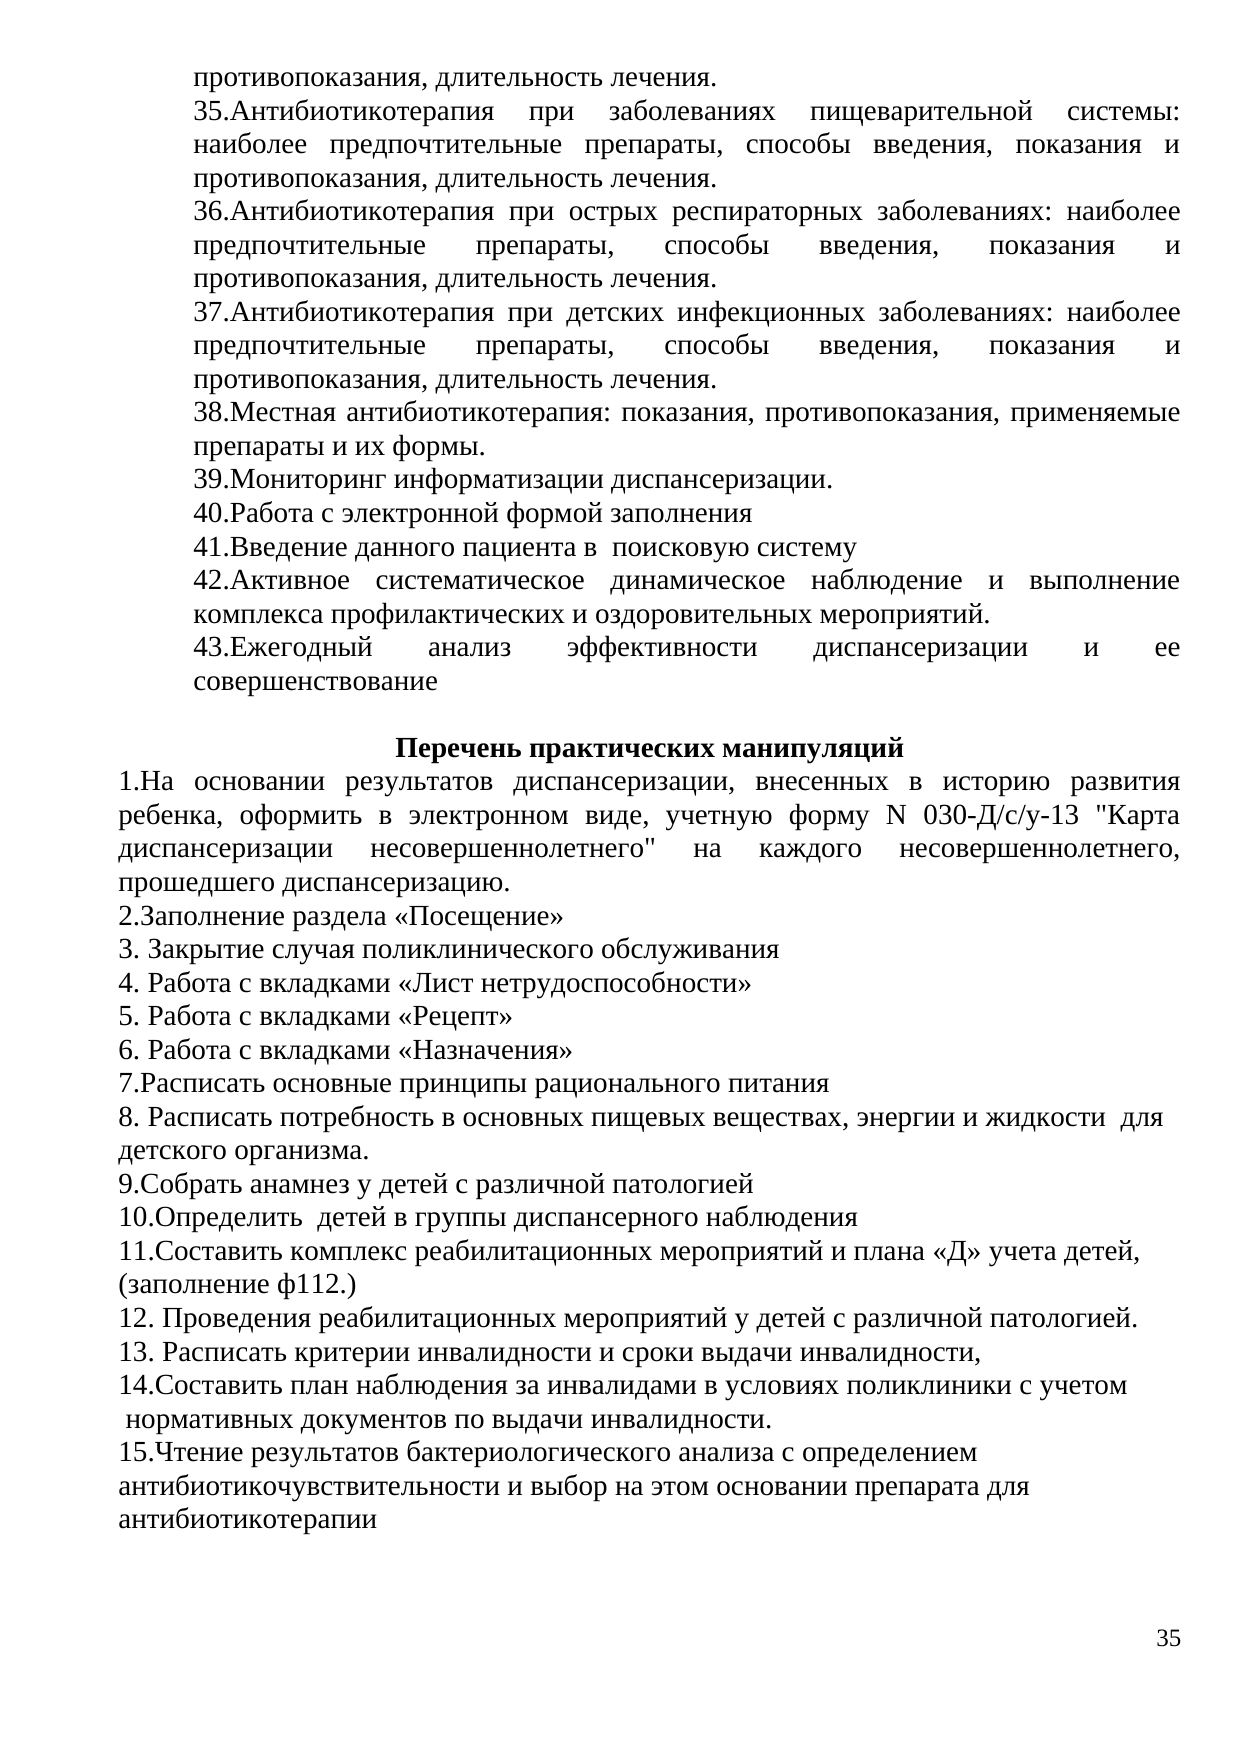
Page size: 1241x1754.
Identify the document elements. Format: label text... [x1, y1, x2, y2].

text 9.Собрать анамнез у детей с различной патологией [118, 1166, 1181, 1199]
text (заполнение ф112.) [118, 1267, 1181, 1300]
list 39.Мониторинг информатизации диспансеризации. [193, 462, 1181, 495]
text 6. Работа с вкладками «Назначения» [118, 1032, 1181, 1065]
list 41.Введение данного пациента в поисковую систему [193, 529, 1181, 562]
text 3. Закрытие случая поликлинического обслуживания [118, 931, 1181, 965]
text нормативных документов по выдачи инвалидности. [118, 1401, 1181, 1434]
text 2.Заполнение раздела «Посещение» [118, 898, 1181, 931]
list 43.Ежегодный анализ эффективности диспансеризации и ее совершенствование [193, 629, 1181, 696]
text 14.Составить план наблюдения за инвалидами в условиях поликлиники с учетом [118, 1367, 1181, 1401]
text 11.Составить комплекс реабилитационных мероприятий и плана «Д» учета детей, [118, 1233, 1181, 1267]
text 10.Определить детей в группы диспансерного наблюдения [118, 1199, 1181, 1233]
text 8. Расписать потребность в основных пищевых веществах, энергии и жидкости для детского организма. [118, 1099, 1181, 1166]
text 7.Расписать основные принципы рационального питания [118, 1065, 1181, 1099]
list 42.Активное систематическое динамическое наблюдение и выполнение комплекса профилактических и оздоровительных мероприятий. [193, 562, 1181, 629]
list 36.Антибиотикотерапия при острых респираторных заболеваниях: наиболее предпочтительные препараты, способы введения, показания и противопоказания, длительность лечения. [193, 193, 1181, 294]
list 38.Местная антибиотикотерапия: показания, противопоказания, применяемые препараты и их формы. [193, 394, 1181, 462]
list 35.Антибиотикотерапия при заболеваниях пищеварительной системы: наиболее предпочтительные препараты, способы введения, показания и противопоказания, длительность лечения. [193, 93, 1181, 193]
text 15.Чтение результатов бактериологического анализа с определением антибиотикочувствительности и выбор на этом основании препарата для антибиотикотерапии [118, 1434, 1181, 1535]
text 13. Расписать критерии инвалидности и сроки выдачи инвалидности, [118, 1334, 1181, 1367]
text Перечень практических манипуляций [118, 730, 1181, 763]
text 5. Работа с вкладками «Рецепт» [118, 998, 1181, 1032]
text 4. Работа с вкладками «Лист нетрудоспособности» [118, 965, 1181, 998]
list 37.Антибиотикотерапия при детских инфекционных заболеваниях: наиболее предпочтительные препараты, способы введения, показания и противопоказания, длительность лечения. [193, 294, 1181, 394]
text 12. Проведения реабилитационных мероприятий у детей с различной патологией. [118, 1300, 1181, 1334]
text 1.На основании результатов диспансеризации, внесенных в историю развития ребенка, оформить в электронном виде, учетную форму N 030-Д/с/у-13 "Карта диспансеризации несовершеннолетнего" на каждого несовершеннолетнего, прошедшего диспансеризацию. [118, 763, 1181, 898]
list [193, 59, 1181, 93]
list 40.Работа с электронной формой заполнения [193, 495, 1181, 529]
